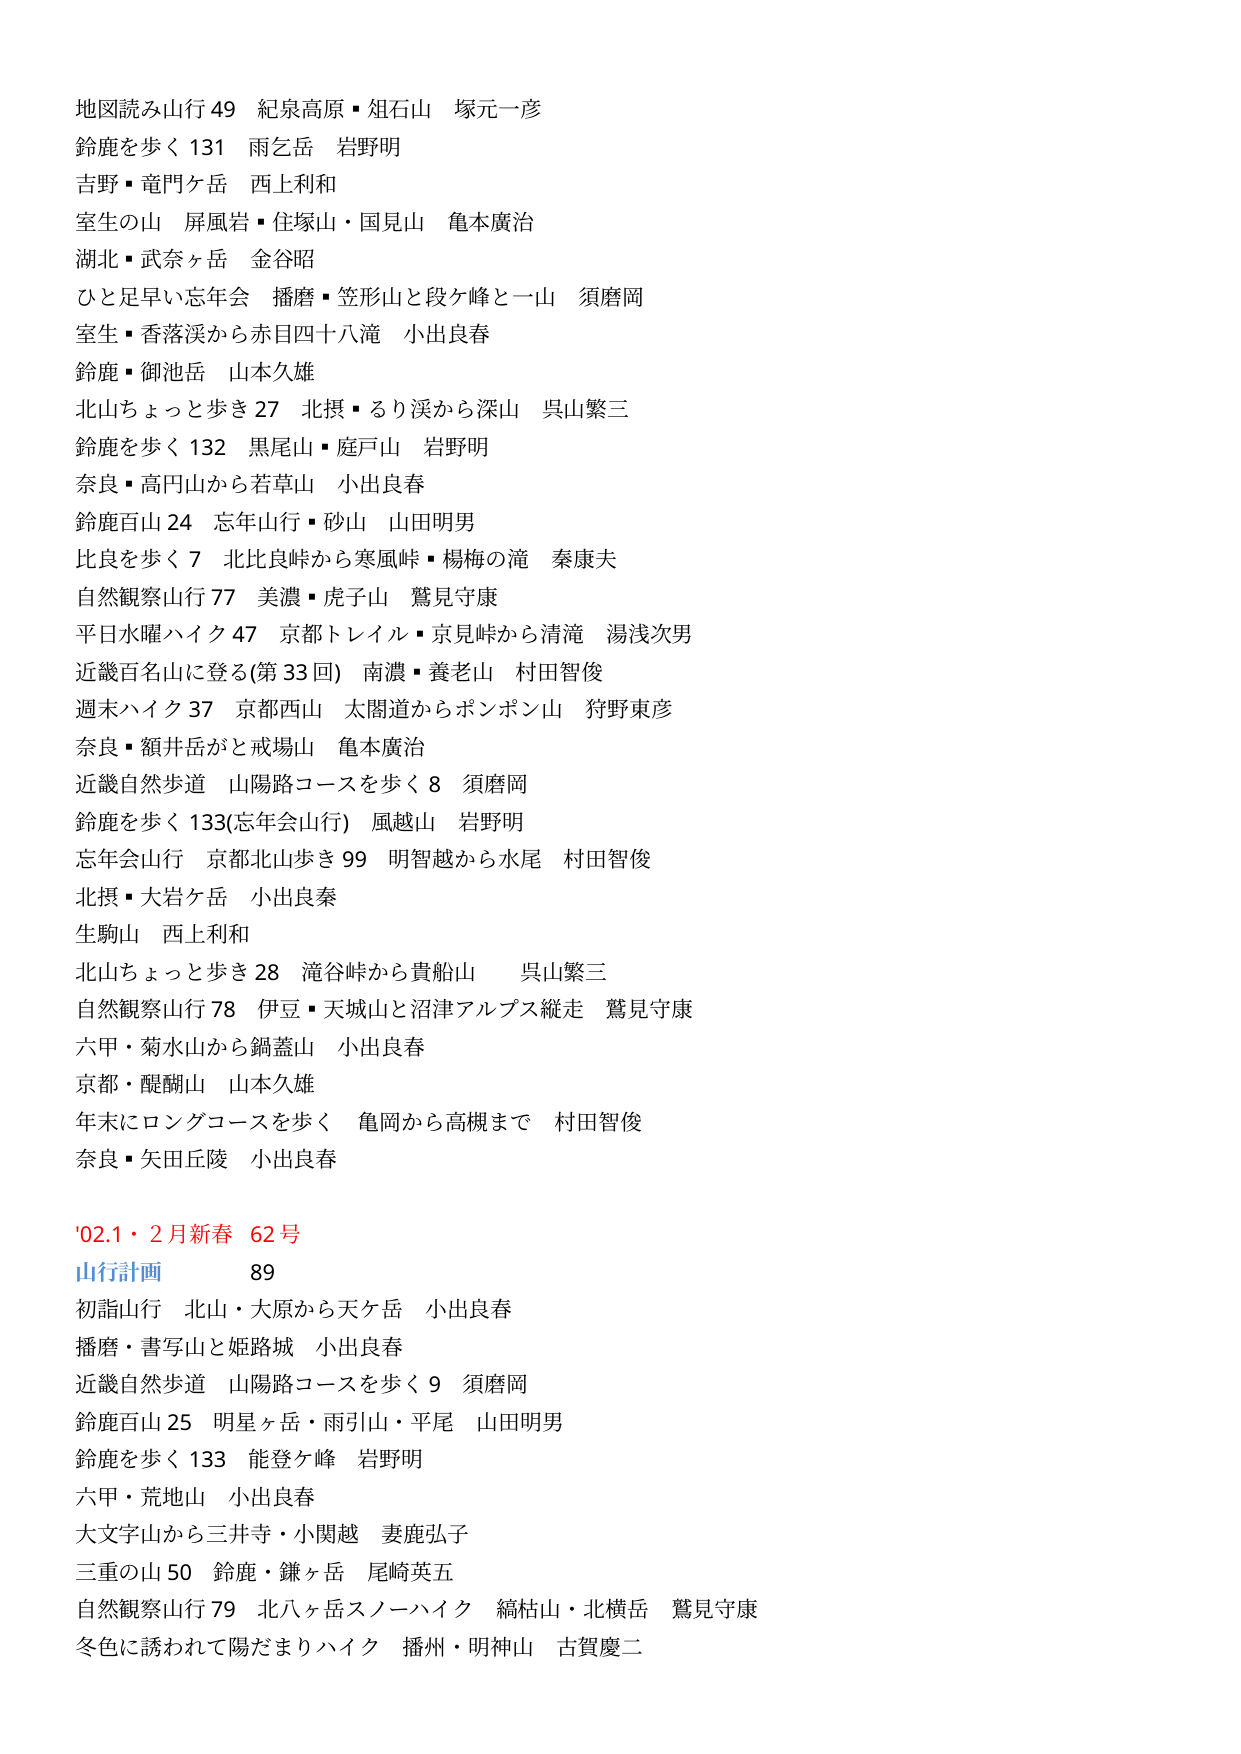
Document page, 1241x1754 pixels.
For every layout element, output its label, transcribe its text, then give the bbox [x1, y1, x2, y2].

text 六甲・荒地山 小出良春 [75, 1477, 1165, 1514]
text 鈴鹿百山24 忘年山行▪砂山 山田明男 [75, 502, 1165, 539]
text 鈴鹿を歩く133(忘年会山行) 風越山 岩野明 [75, 802, 1165, 839]
text 鈴鹿を歩く132 黒尾山▪庭戸山 岩野明 [75, 427, 1165, 464]
text 奈良▪矢田丘陵 小出良春 [75, 1139, 1165, 1177]
text 平日水曜ハイク47 京都トレイル▪京見峠から清滝 湯浅次男 [75, 614, 1165, 652]
text 奈良▪額井岳がと戒場山 亀本廣治 [75, 727, 1165, 764]
text 自然観察山行79 北八ヶ岳スノーハイク 縞枯山・北横岳 鷲見守康 [75, 1589, 1165, 1627]
text 六甲・菊水山から鍋蓋山 小出良春 [75, 1027, 1165, 1064]
text '02.1・２月新春 62号 [75, 1214, 1165, 1252]
text 自然観察山行78 伊豆▪天城山と沼津アルプス縦走 鷲見守康 [75, 989, 1165, 1027]
text 地図読み山行49 紀泉高原▪俎石山 塚元一彦 [75, 89, 1165, 127]
text 室生の山 屏風岩▪住塚山・国見山 亀本廣治 [75, 202, 1165, 239]
text ひと足早い忘年会 播磨▪笠形山と段ケ峰と一山 須磨岡 [75, 277, 1165, 314]
text 冬色に誘われて陽だまりハイク 播州・明神山 古賀慶二 [75, 1627, 1165, 1664]
text 近畿自然歩道 山陽路コースを歩く8 須磨岡 [75, 764, 1165, 802]
text 年末にロングコースを歩く 亀岡から高槻まで 村田智俊 [75, 1102, 1165, 1139]
text 京都・醍醐山 山本久雄 [75, 1064, 1165, 1102]
text 鈴鹿を歩く131 雨乞岳 岩野明 [75, 127, 1165, 164]
text 鈴鹿を歩く133 能登ケ峰 岩野明 [75, 1439, 1165, 1477]
text 初詣山行 北山・大原から天ケ岳 小出良春 [75, 1289, 1165, 1327]
text 鈴鹿百山25 明星ヶ岳・雨引山・平尾 山田明男 [75, 1402, 1165, 1439]
text 播磨・書写山と姫路城 小出良春 [75, 1327, 1165, 1364]
text 近畿自然歩道 山陽路コースを歩く9 須磨岡 [75, 1364, 1165, 1402]
text 鈴鹿▪御池岳 山本久雄 [75, 352, 1165, 389]
text 北山ちょっと歩き28 滝谷峠から貴船山 呉山繁三 [75, 952, 1165, 989]
text 山行計画 89 [75, 1252, 1165, 1289]
text 三重の山50 鈴鹿・鎌ヶ岳 尾崎英五 [75, 1552, 1165, 1589]
text 北山ちょっと歩き27 北摂▪るり渓から深山 呉山繁三 [75, 389, 1165, 427]
text 忘年会山行 京都北山歩き99 明智越から水尾 村田智俊 [75, 839, 1165, 877]
text 自然観察山行77 美濃▪虎子山 鷲見守康 [75, 577, 1165, 614]
text 北摂▪大岩ケ岳 小出良秦 [75, 877, 1165, 914]
text 吉野▪竜門ケ岳 西上利和 [75, 164, 1165, 202]
text 生駒山 西上利和 [75, 914, 1165, 952]
text 湖北▪武奈ヶ岳 金谷昭 [75, 239, 1165, 277]
text 大文字山から三井寺・小関越 妻鹿弘子 [75, 1514, 1165, 1552]
text 奈良▪高円山から若草山 小出良春 [75, 464, 1165, 502]
text 週末ハイク37 京都西山 太閤道からポンポン山 狩野東彦 [75, 689, 1165, 727]
text 比良を歩く7 北比良峠から寒風峠▪楊梅の滝 秦康夫 [75, 539, 1165, 577]
text 室生▪香落渓から赤目四十八滝 小出良春 [75, 314, 1165, 352]
text 近畿百名山に登る(第33回) 南濃▪養老山 村田智俊 [75, 652, 1165, 689]
